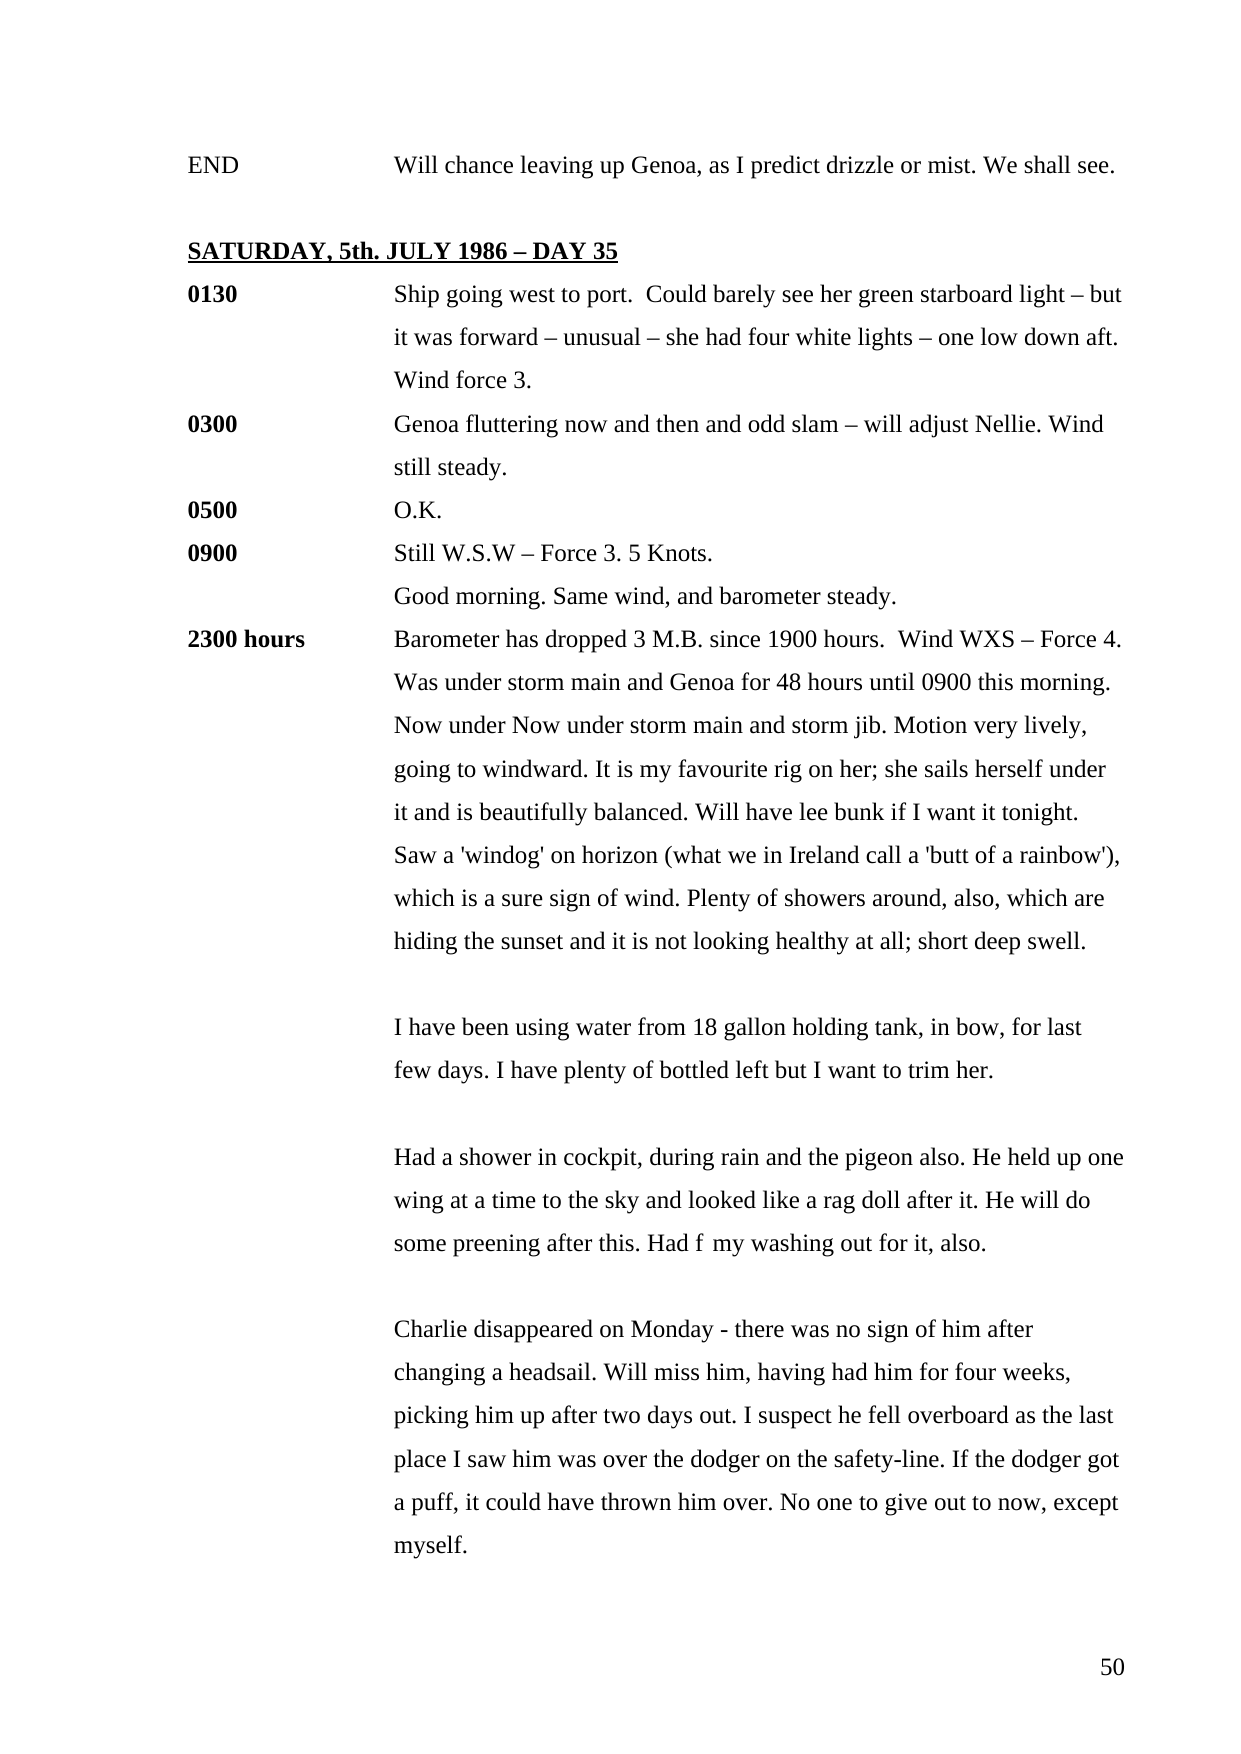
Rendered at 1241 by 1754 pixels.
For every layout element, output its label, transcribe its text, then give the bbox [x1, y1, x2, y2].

text Charlie disappeared on Monday - there was no sign of him after changing a headsail. Will miss him, having had him for four weeks, picking him up after two days out. I suspect he fell overboard as the last place I saw him was over the dodger on the safety-line. If the dodger got a puff, it could have thrown him over. No one to give out to now, except myself. [187, 1314, 1125, 1559]
text Good morning. Same wind, and barometer steady. [187, 581, 1125, 610]
text I have been using water from 18 gallon holding tank, in bow, for last few days. I have plenty of bottled left but I want to trim her. [187, 1012, 1125, 1084]
text 0500 O.K. [187, 495, 1125, 524]
text 0130 Ship going west to port. Could barely see her green starboard light – but it was forward – unusual – she had four white lights – one low down aft. Wind force 3. [187, 279, 1125, 394]
text END Will chance leaving up , as I predict drizzle or mist. We shall see. [187, 150, 1125, 179]
text SATURDAY, 5th. JULY 1986 – DAY 35 [187, 236, 1125, 265]
text Had a shower in cockpit, during rain and the pigeon also. He held up one wing at a time to the sky and looked like a rag doll after it. He will do some preening after this. Had f my washing out for it, also. [187, 1142, 1125, 1257]
text 0900 Still W.S.W – Force 3. 5 Knots. [187, 538, 1125, 567]
text 0300 fluttering now and then and odd slam – will adjust Nellie. Wind still steady. [187, 409, 1125, 481]
text 2300 hours Barometer has dropped 3 M.B. since 1900 hours. Wind WXS – Force 4. Was under storm main and for 48 hours until 0900 this morning. Now under Now under storm main and storm jib. Motion very lively, going to windward. It is my favourite rig on her; she sails herself under it and is beautifully balanced. Will have lee bunk if I want it tonight. Saw a 'windog' on horizon (what we in call a 'butt of a rainbow'), which is a sure sign of wind. Plenty of showers around, also, which are hiding the sunset and it is not looking healthy at all; short deep swell. [187, 624, 1125, 955]
